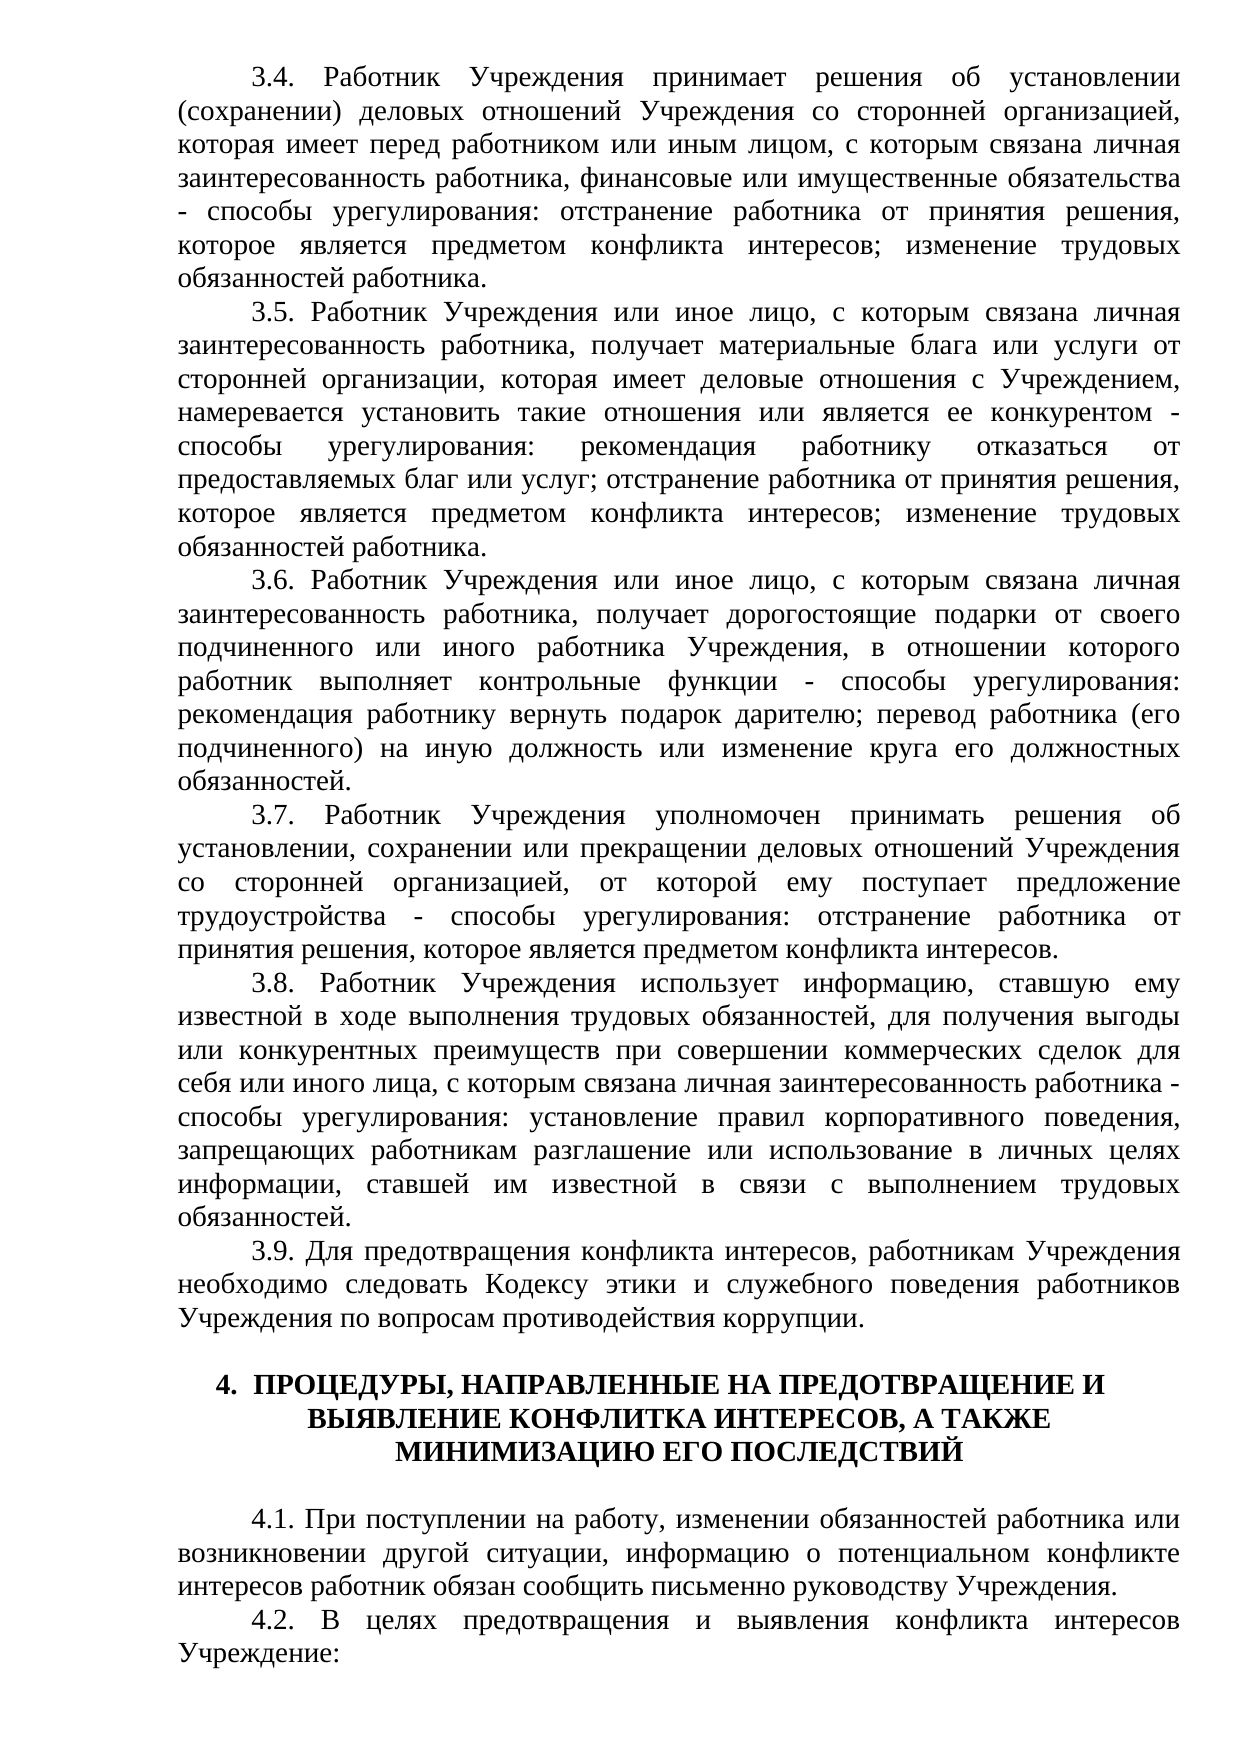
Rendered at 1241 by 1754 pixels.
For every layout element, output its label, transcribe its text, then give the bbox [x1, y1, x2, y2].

text 3.8. Работник Учреждения использует информацию, ставшую ему известной в ходе выполнения трудовых обязанностей, для получения выгоды или конкурентных преимуществ при совершении коммерческих сделок для себя или иного лица, с которым связана личная заинтересованность работника - способы урегулирования: установление правил корпоративного поведения, запрещающих работникам разглашение или использование в личных целях информации, ставшей им известной в связи с выполнением трудовых обязанностей. [177, 965, 1181, 1233]
text 3.6. Работник Учреждения или иное лицо, с которым связана личная заинтересованность работника, получает дорогостоящие подарки от своего подчиненного или иного работника Учреждения, в отношении которого работник выполняет контрольные функции - способы урегулирования: рекомендация работнику вернуть подарок дарителю; перевод работника (его подчиненного) на иную должность или изменение круга его должностных обязанностей. [177, 562, 1181, 797]
text 4.2. В целях предотвращения и выявления конфликта интересов Учреждение: [177, 1602, 1181, 1669]
text 3.5. Работник Учреждения или иное лицо, с которым связана личная заинтересованность работника, получает материальные блага или услуги от сторонней организации, которая имеет деловые отношения с Учреждением, намеревается установить такие отношения или является ее конкурентом - способы урегулирования: рекомендация работнику отказаться от предоставляемых благ или услуг; отстранение работника от принятия решения, которое является предметом конфликта интересов; изменение трудовых обязанностей работника. [177, 294, 1181, 562]
text 4.1. При поступлении на работу, изменении обязанностей работника или возникновении другой ситуации, информацию о потенциальном конфликте интересов работник обязан сообщить письменно руководству Учреждения. [177, 1501, 1181, 1602]
text 3.7. Работник Учреждения уполномочен принимать решения об установлении, сохранении или прекращении деловых отношений Учреждения со сторонней организацией, от которой ему поступает предложение трудоустройства - способы урегулирования: отстранение работника от принятия решения, которое является предметом конфликта интересов. [177, 797, 1181, 965]
list ПРОЦЕДУРЫ, НАПРАВЛЕННЫЕ НА ПРЕДОТВРАЩЕНИЕ И ВЫЯВЛЕНИЕ КОНФЛИТКА ИНТЕРЕСОВ, А ТАКЖЕ МИНИМИЗАЦИЮ ЕГО ПОСЛЕДСТВИЙ [140, 1367, 1181, 1468]
text 3.4. Работник Учреждения принимает решения об установлении (сохранении) деловых отношений Учреждения со сторонней организацией, которая имеет перед работником или иным лицом, с которым связана личная заинтересованность работника, финансовые или имущественные обязательства - способы урегулирования: отстранение работника от принятия решения, которое является предметом конфликта интересов; изменение трудовых обязанностей работника. [177, 59, 1181, 294]
text 3.9. Для предотвращения конфликта интересов, работникам Учреждения необходимо следовать Кодексу этики и служебного поведения работников Учреждения по вопросам противодействия коррупции. [177, 1233, 1181, 1334]
